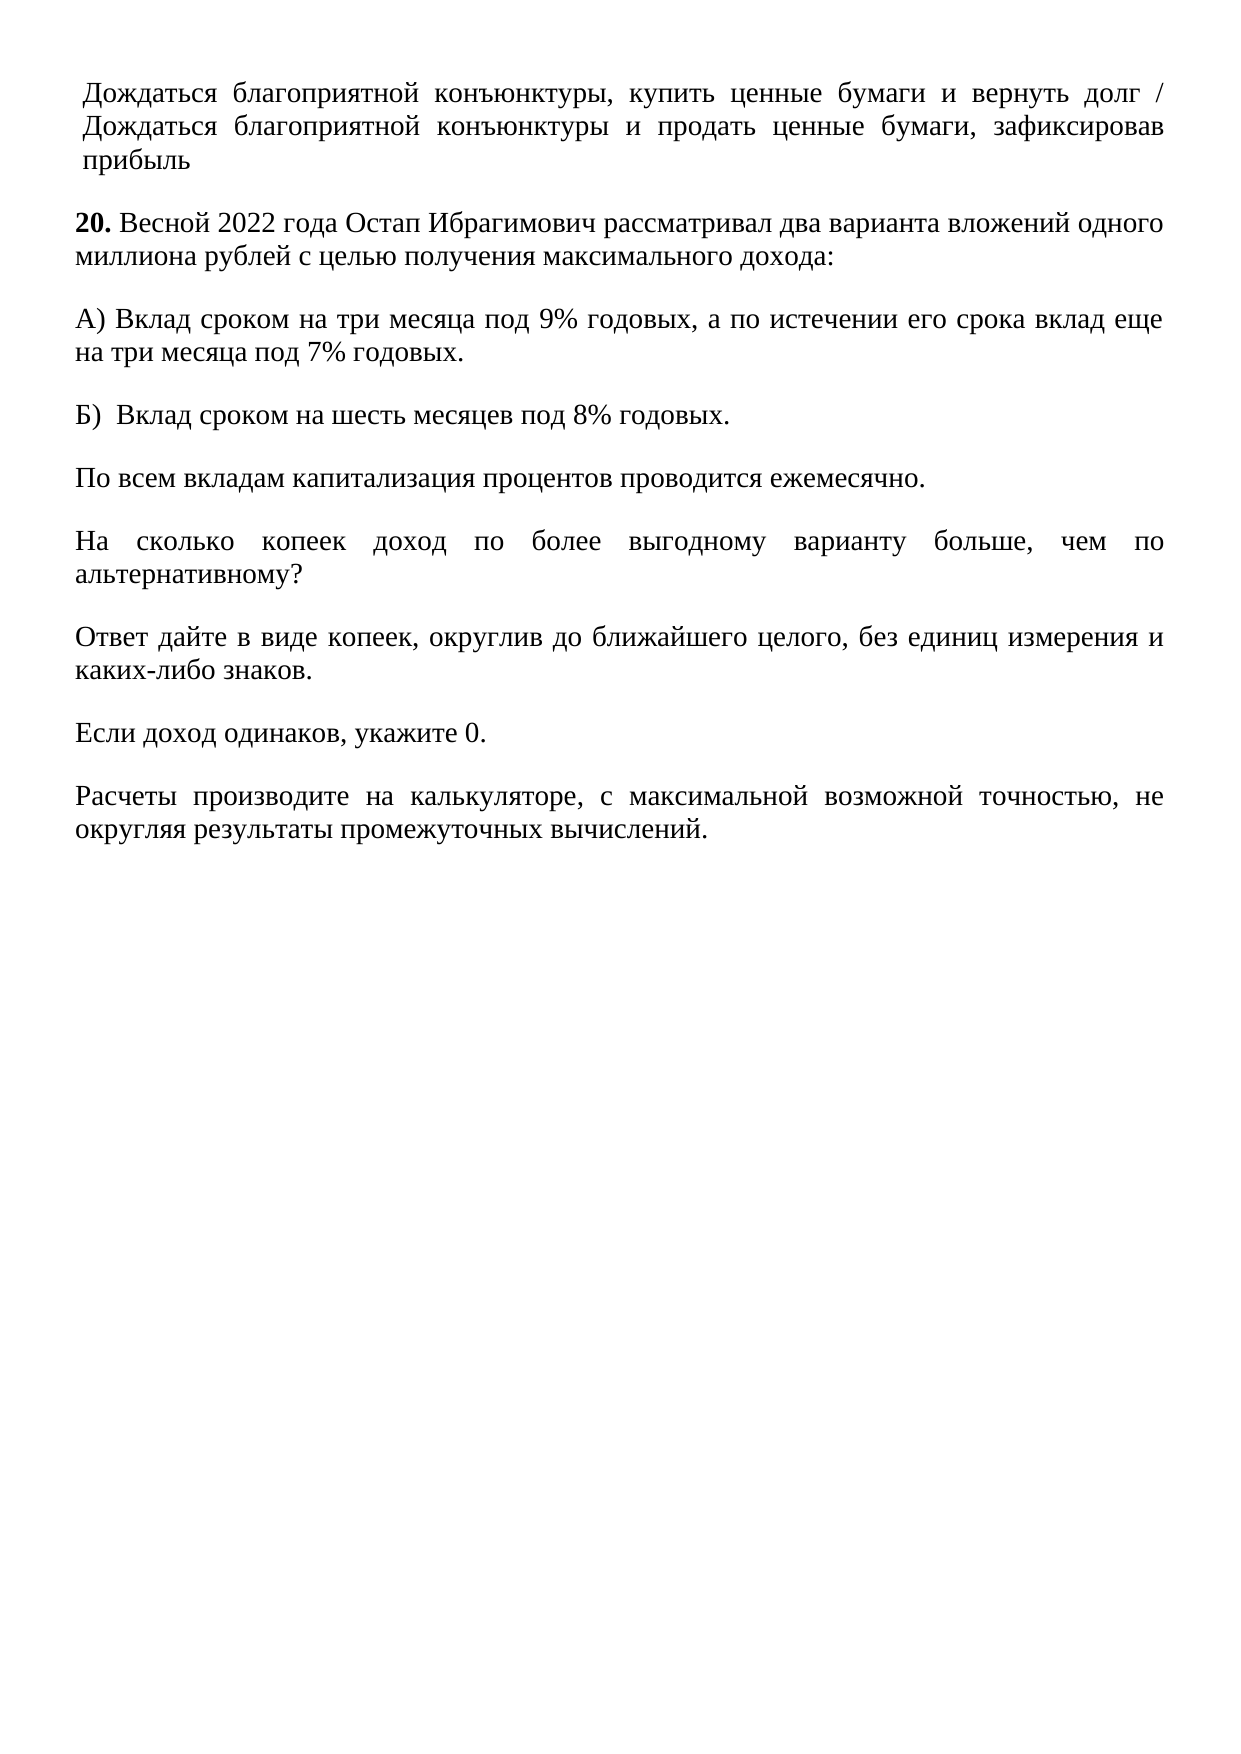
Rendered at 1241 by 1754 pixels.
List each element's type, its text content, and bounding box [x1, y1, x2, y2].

text На сколько копеек доход по более выгодному варианту больше, чем по альтернативному? [75, 523, 1165, 590]
text Ответ дайте в виде копеек, округлив до ближайшего целого, без единиц измерения и каких-либо знаков. [75, 619, 1165, 686]
text Дождаться благоприятной конъюнктуры, купить ценные бумаги и вернуть долг / Дождаться благоприятной конъюнктуры и продать ценные бумаги, зафиксировав прибыль [82, 75, 1165, 176]
text 20. Весной 2022 года Остап Ибрагимович рассматривал два варианта вложений одного миллиона рублей с целью получения максимального дохода: [75, 205, 1165, 272]
text По всем вкладам капитализация процентов проводится ежемесячно. [75, 460, 1165, 493]
text Б) Вклад сроком на шесть месяцев под 8% годовых. [75, 397, 1165, 431]
text Если доход одинаков, укажите 0. [75, 715, 1165, 749]
text А) Вклад сроком на три месяца под 9% годовых, а по истечении его срока вклад еще на три месяца под 7% годовых. [75, 301, 1165, 368]
text Расчеты производите на калькуляторе, с максимальной возможной точностью, не округляя результаты промежуточных вычислений. [75, 778, 1165, 845]
